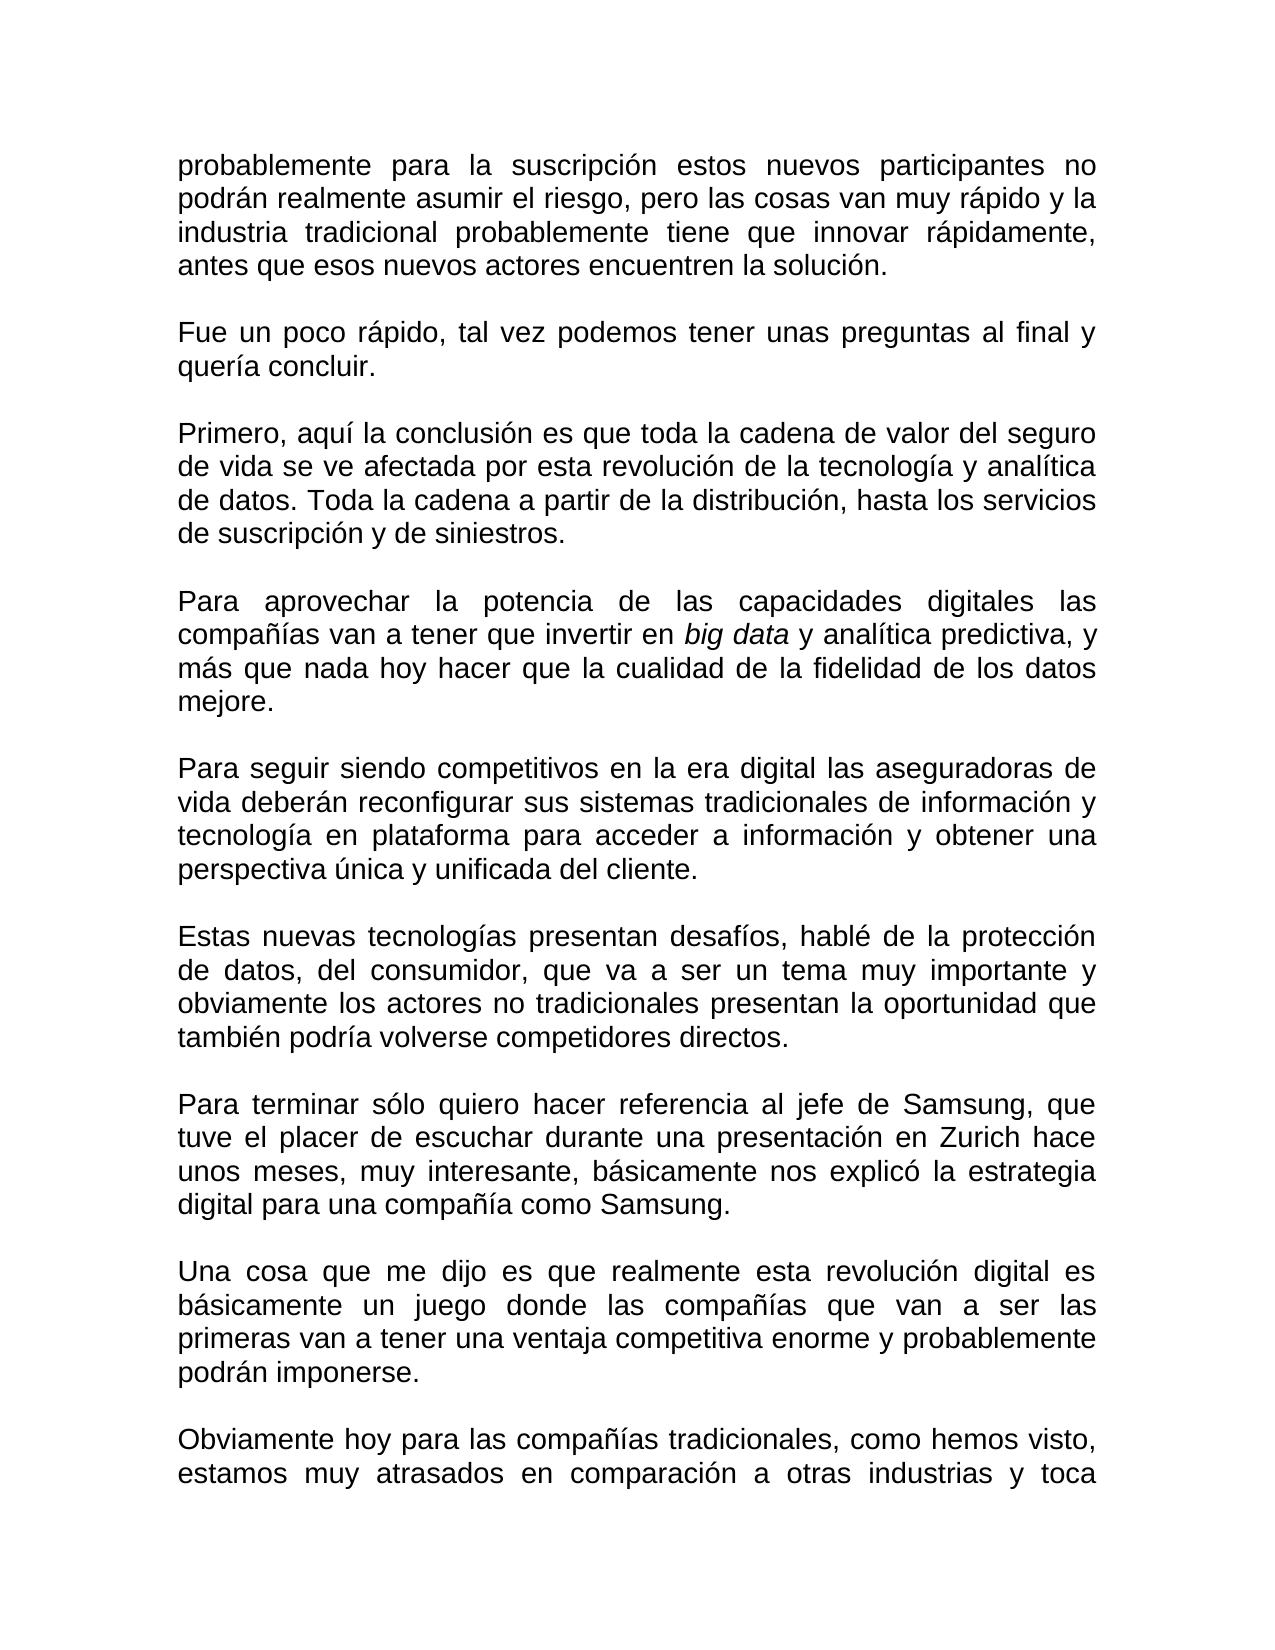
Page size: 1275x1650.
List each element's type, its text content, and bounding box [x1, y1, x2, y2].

text Para terminar sólo quiero hacer referencia al jefe de Samsung, que tuve el placer de escuchar durante una presentación en Zurich hace unos meses, muy interesante, básicamente nos explicó la estrategia digital para una compañía como Samsung. [177, 1087, 1098, 1221]
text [177, 1422, 1098, 1489]
text Para aprovechar la potencia de las capacidades digitales las compañías van a tener que invertir en big data y analítica predictiva, y más que nada hoy hacer que la cualidad de la fidelidad de los datos mejore. [177, 584, 1098, 718]
text Para seguir siendo competitivos en la era digital las aseguradoras de vida deberán reconfigurar sus sistemas tradicionales de información y tecnología en plataforma para acceder a información y obtener una perspectiva única y unificada del cliente. [177, 751, 1098, 886]
text Estas nuevas tecnologías presentan desafíos, hablé de la protección de datos, del consumidor, que va a ser un tema muy importante y obviamente los actores no tradicionales presentan la oportunidad que también podría volverse competidores directos. [177, 919, 1098, 1053]
text Fue un poco rápido, tal vez podemos tener unas preguntas al final y quería concluir. [177, 315, 1098, 382]
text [177, 148, 1098, 282]
text Primero, aquí la conclusión es que toda la cadena de valor del seguro de vida se ve afectada por esta revolución de la tecnología y analítica de datos. Toda la cadena a partir de la distribución, hasta los servicios de suscripción y de siniestros. [177, 416, 1098, 550]
text Una cosa que me dijo es que realmente esta revolución digital es básicamente un juego donde las compañías que van a ser las primeras van a tener una ventaja competitiva enorme y probablemente podrán imponerse. [177, 1254, 1098, 1389]
